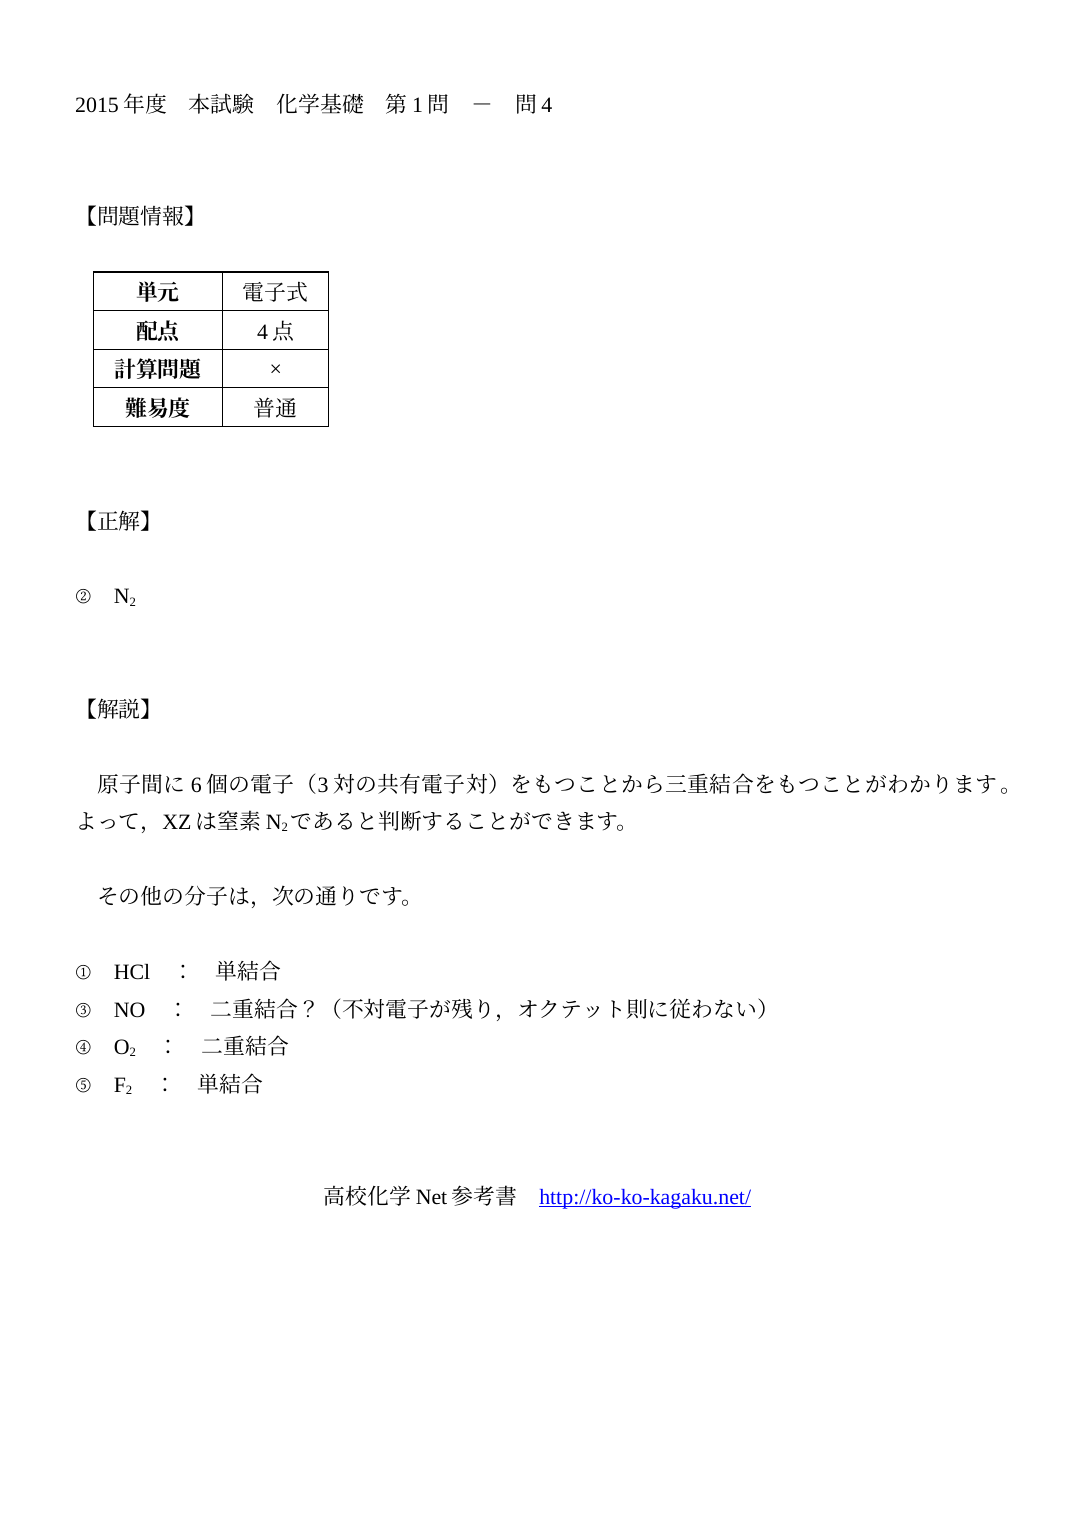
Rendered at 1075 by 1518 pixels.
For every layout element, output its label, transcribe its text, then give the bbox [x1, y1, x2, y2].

text 【正解】 [75, 502, 1000, 539]
text ⑤ F2 ： 単結合 [75, 1064, 1000, 1102]
table_header 単元 [94, 273, 222, 310]
text ④ O2 ： 二重結合 [75, 1027, 1000, 1064]
table_cell 配点 [94, 311, 222, 348]
table_cell 普通 [223, 388, 328, 426]
text 【解説】 [75, 689, 1000, 727]
table_cell 4点 [223, 311, 328, 348]
text ③ NO ： 二重結合？（不対電子が残り，オクテット則に従わない） [75, 989, 1000, 1027]
text 原子間に6個の電子（3対の共有電子対）をもつことから三重結合をもつことがわかります。よって，XZは窒素N2であると判断することができます。 [75, 764, 1000, 839]
text その他の分子は，次の通りです。 [75, 877, 1000, 914]
text ① HCl ： 単結合 [75, 952, 1000, 989]
text 2015年度 本試験 化学基礎 第1問 － 問4 [75, 84, 1000, 121]
table_cell × [223, 350, 328, 387]
text 【問題情報】 [75, 196, 1000, 234]
table_header 電子式 [223, 273, 328, 310]
text ② N2 [75, 577, 1000, 614]
text 高校化学Net参考書 http://ko-ko-kagaku.net/ [75, 1177, 1000, 1214]
table_cell 計算問題 [94, 350, 222, 387]
table_cell 難易度 [94, 388, 222, 426]
